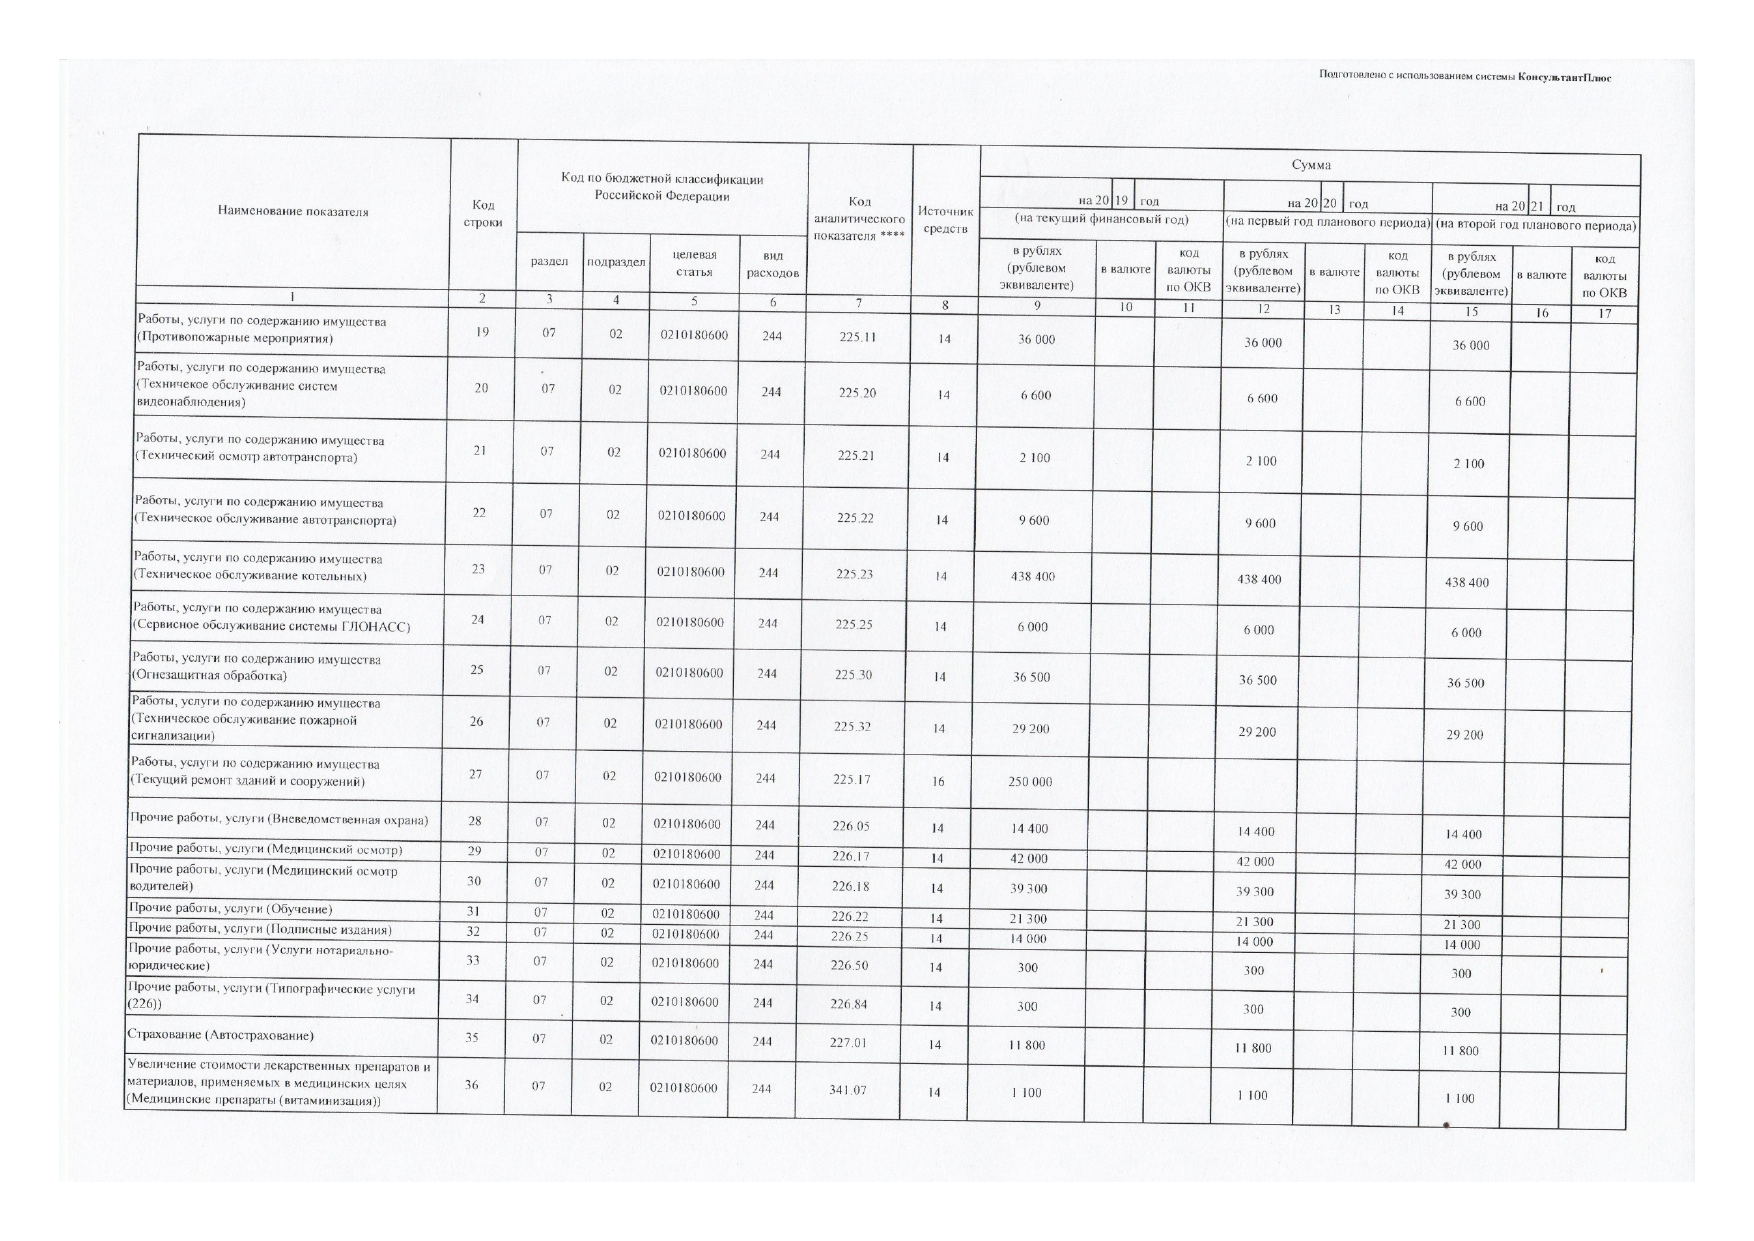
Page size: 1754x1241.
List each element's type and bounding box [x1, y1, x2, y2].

picture [59, 59, 1695, 1182]
